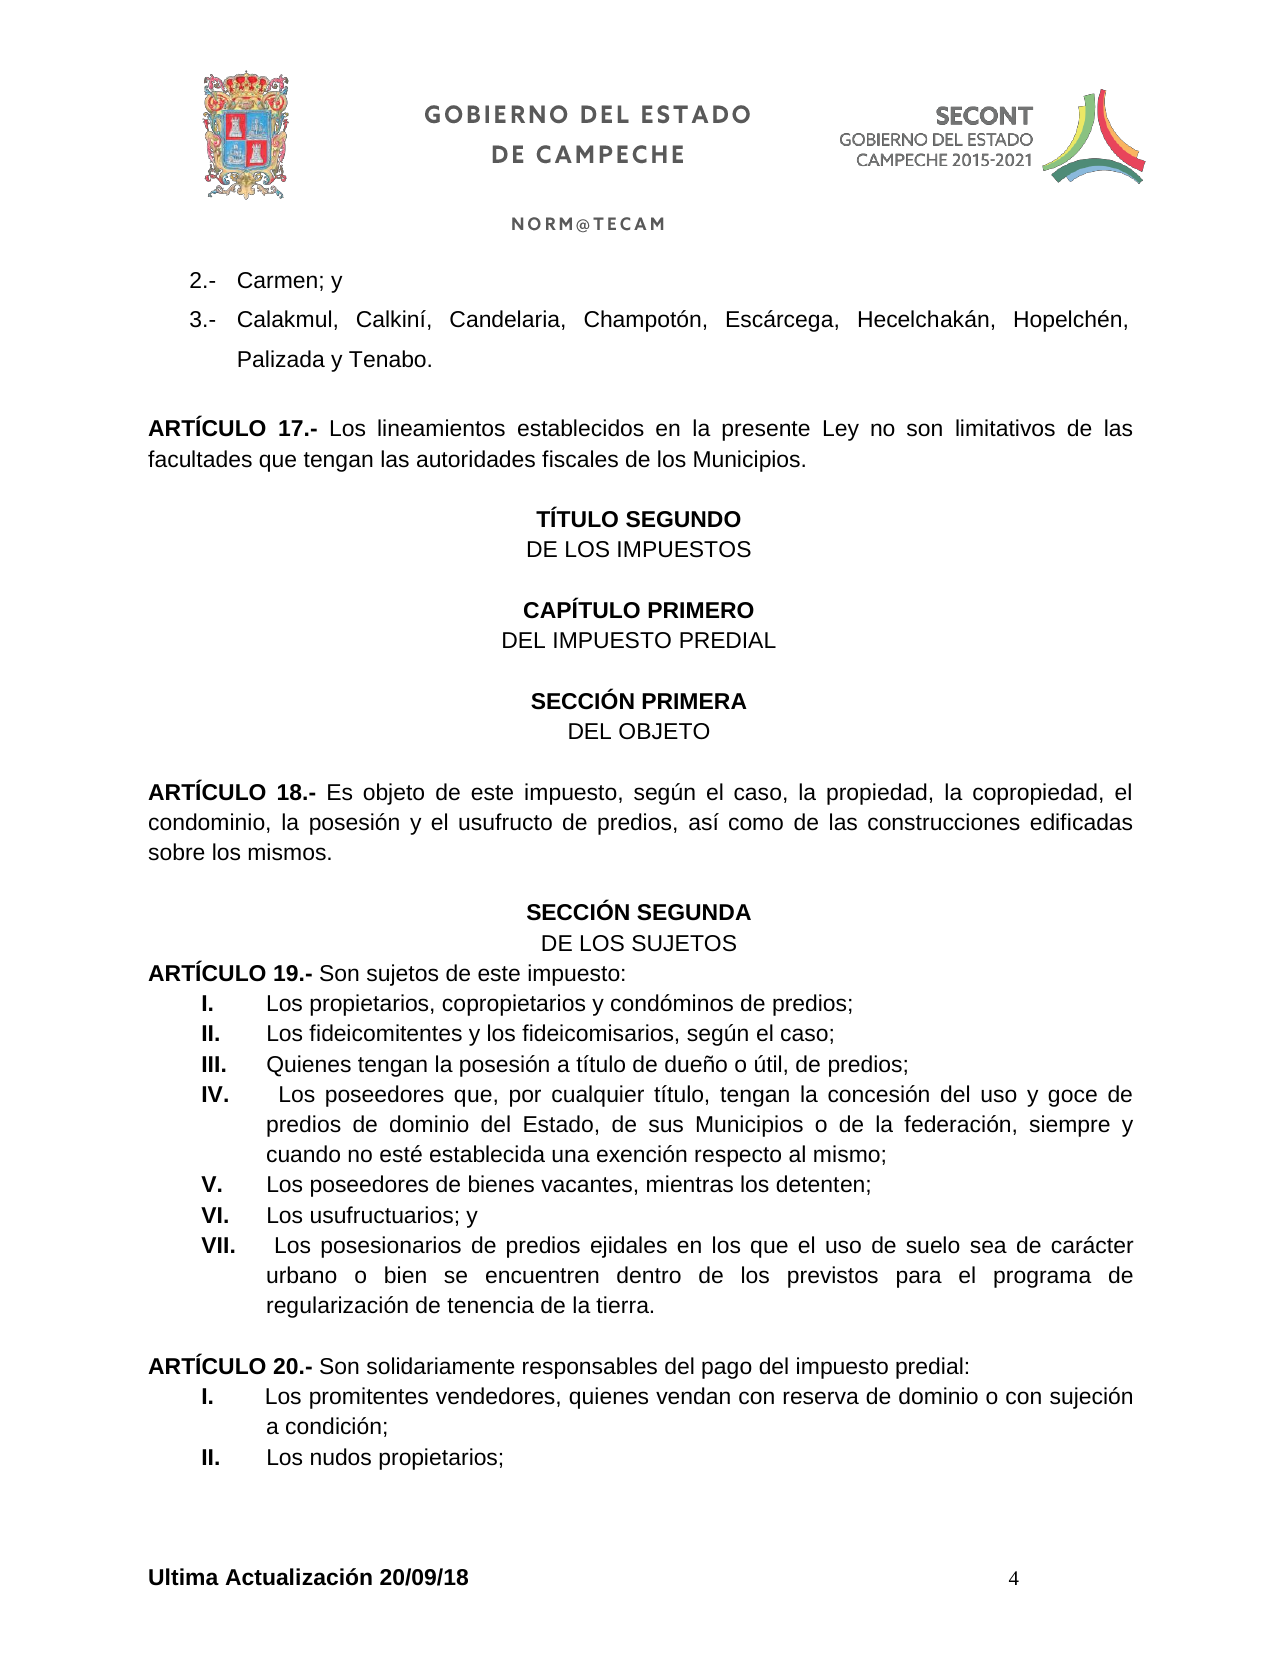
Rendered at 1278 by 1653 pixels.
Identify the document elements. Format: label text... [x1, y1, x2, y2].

text V. Los poseedores de bienes vacantes, mientras los detenten; [201, 1171, 1164, 1198]
picture [201, 70, 289, 200]
text ARTÍCULO 19.- Son sujetos de este impuesto: [148, 960, 631, 986]
text I. Los promitentes vendedores, quienes vendan con reserva de dominio o con sujeción a condición; [201, 1383, 1133, 1440]
text IV. Los poseedores que, por cualquier título, tengan la concesión del uso y goce de predios de dominio del Estado, de sus Municipios o de la federación, siempre y cuando no esté establecida una exención respecto al mismo; [201, 1081, 1133, 1168]
text DE LOS SUJETOS [536, 929, 742, 956]
picture [424, 102, 771, 131]
text ARTÍCULO 20.- Son solidariamente responsables del pago del impuesto predial: [148, 1353, 975, 1379]
text SECCIÓN SEGUNDA [521, 899, 756, 925]
text 2.- Carmen; y [189, 267, 1164, 293]
text ARTÍCULO 18.- Es objeto de este impuesto, según el caso, la propiedad, la copropiedad, el condominio, la posesión y el usufructo de predios, así como de las construcciones edificadas sobre los mismos. [148, 778, 1133, 865]
text II. Los nudos propietarios; [201, 1443, 1164, 1470]
text 3.- Calakmul, Calkiní, Candelaria, Champotón, Escárcega, Hecelchakán, Hopelchén, Palizada y Tenabo. [189, 306, 1134, 372]
text DE LOS IMPUESTOS [521, 536, 756, 562]
picture [511, 215, 683, 236]
text DEL OBJETO [562, 718, 715, 744]
text II. Los fideicomitentes y los fideicomisarios, según el caso; [201, 1020, 1164, 1047]
text CAPÍTULO PRIMERO [518, 597, 759, 623]
text VI. Los usufructuarios; y [201, 1202, 1164, 1228]
text I. Los propietarios, copropietarios y condóminos de predios; [201, 990, 1164, 1017]
text DEL IMPUESTO PREDIAL [496, 627, 781, 653]
text ARTÍCULO 17.- Los lineamientos establecidos en la presente Ley no son limitativos de las facultades que tengan las autoridades fiscales de los Municipios. [148, 415, 1133, 472]
text TÍTULO SEGUNDO [531, 506, 746, 532]
text SECCIÓN PRIMERA [525, 688, 752, 714]
picture [831, 78, 1153, 194]
text III. Quienes tengan la posesión a título de dueño o útil, de predios; [201, 1051, 1164, 1077]
picture [491, 142, 705, 171]
text VII. Los posesionarios de predios ejidales en los que el uso de suelo sea de carácter urbano o bien se encuentren dentro de los previstos para el programa de regularización de tenencia de la tierra. [201, 1232, 1133, 1319]
